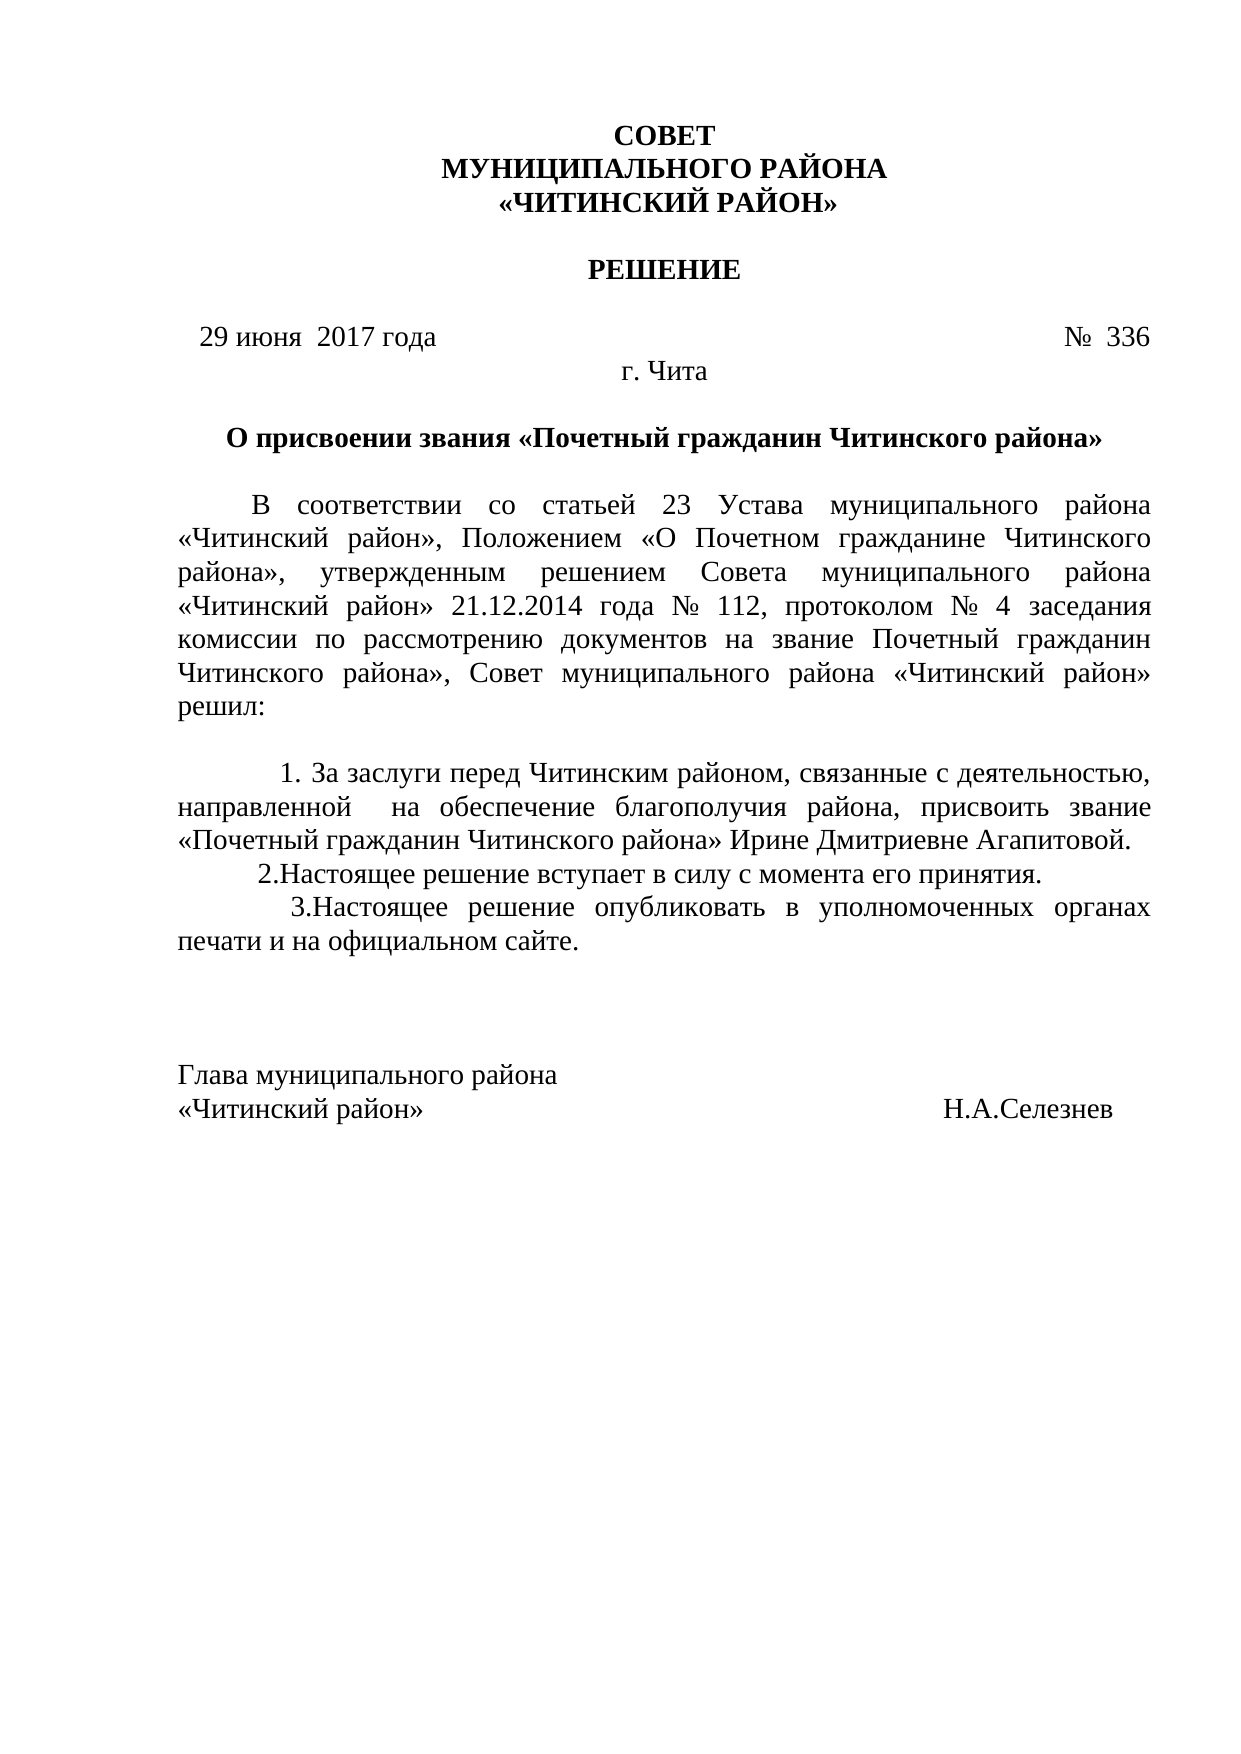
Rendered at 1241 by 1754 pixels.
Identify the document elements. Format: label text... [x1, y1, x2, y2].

text 29 июня 2017 года № 336 [177, 319, 1152, 353]
text В соответствии со статьей 23 Устава муниципального района «Читинский район», Положением «О Почетном гражданине Читинского района», утвержденным решением Совета муниципального района «Читинский район» 21.12.2014 года № 112, протоколом № 4 заседания комиссии по рассмотрению документов на звание Почетный гражданин Читинского района», Совет муниципального района «Читинский район» решил: [177, 487, 1152, 722]
text 1. За заслуги перед Читинским районом, связанные с деятельностью, направленной на обеспечение благополучия района, присвоить звание «Почетный гражданин Читинского района» Ирине Дмитриевне Агапитовой. [177, 755, 1152, 856]
text Глава муниципального района [177, 1057, 1152, 1091]
text МУНИЦИПАЛЬНОГО РАЙОНА [177, 152, 1152, 185]
text О присвоении звания «Почетный гражданин Читинского района» [177, 420, 1152, 453]
text 2.Настоящее решение вступает в силу с момента его принятия. [177, 856, 1152, 889]
text «Читинский район» Н.А.Селезнев [177, 1091, 1152, 1124]
text г. Чита [177, 353, 1152, 386]
text 3.Настоящее решение опубликовать в уполномоченных органах печати и на официальном сайте. [177, 889, 1152, 957]
text РЕШЕНИЕ [177, 252, 1152, 286]
text «ЧИТИНСКИЙ РАЙОН» [177, 185, 1152, 219]
text СОВЕТ [177, 118, 1152, 152]
